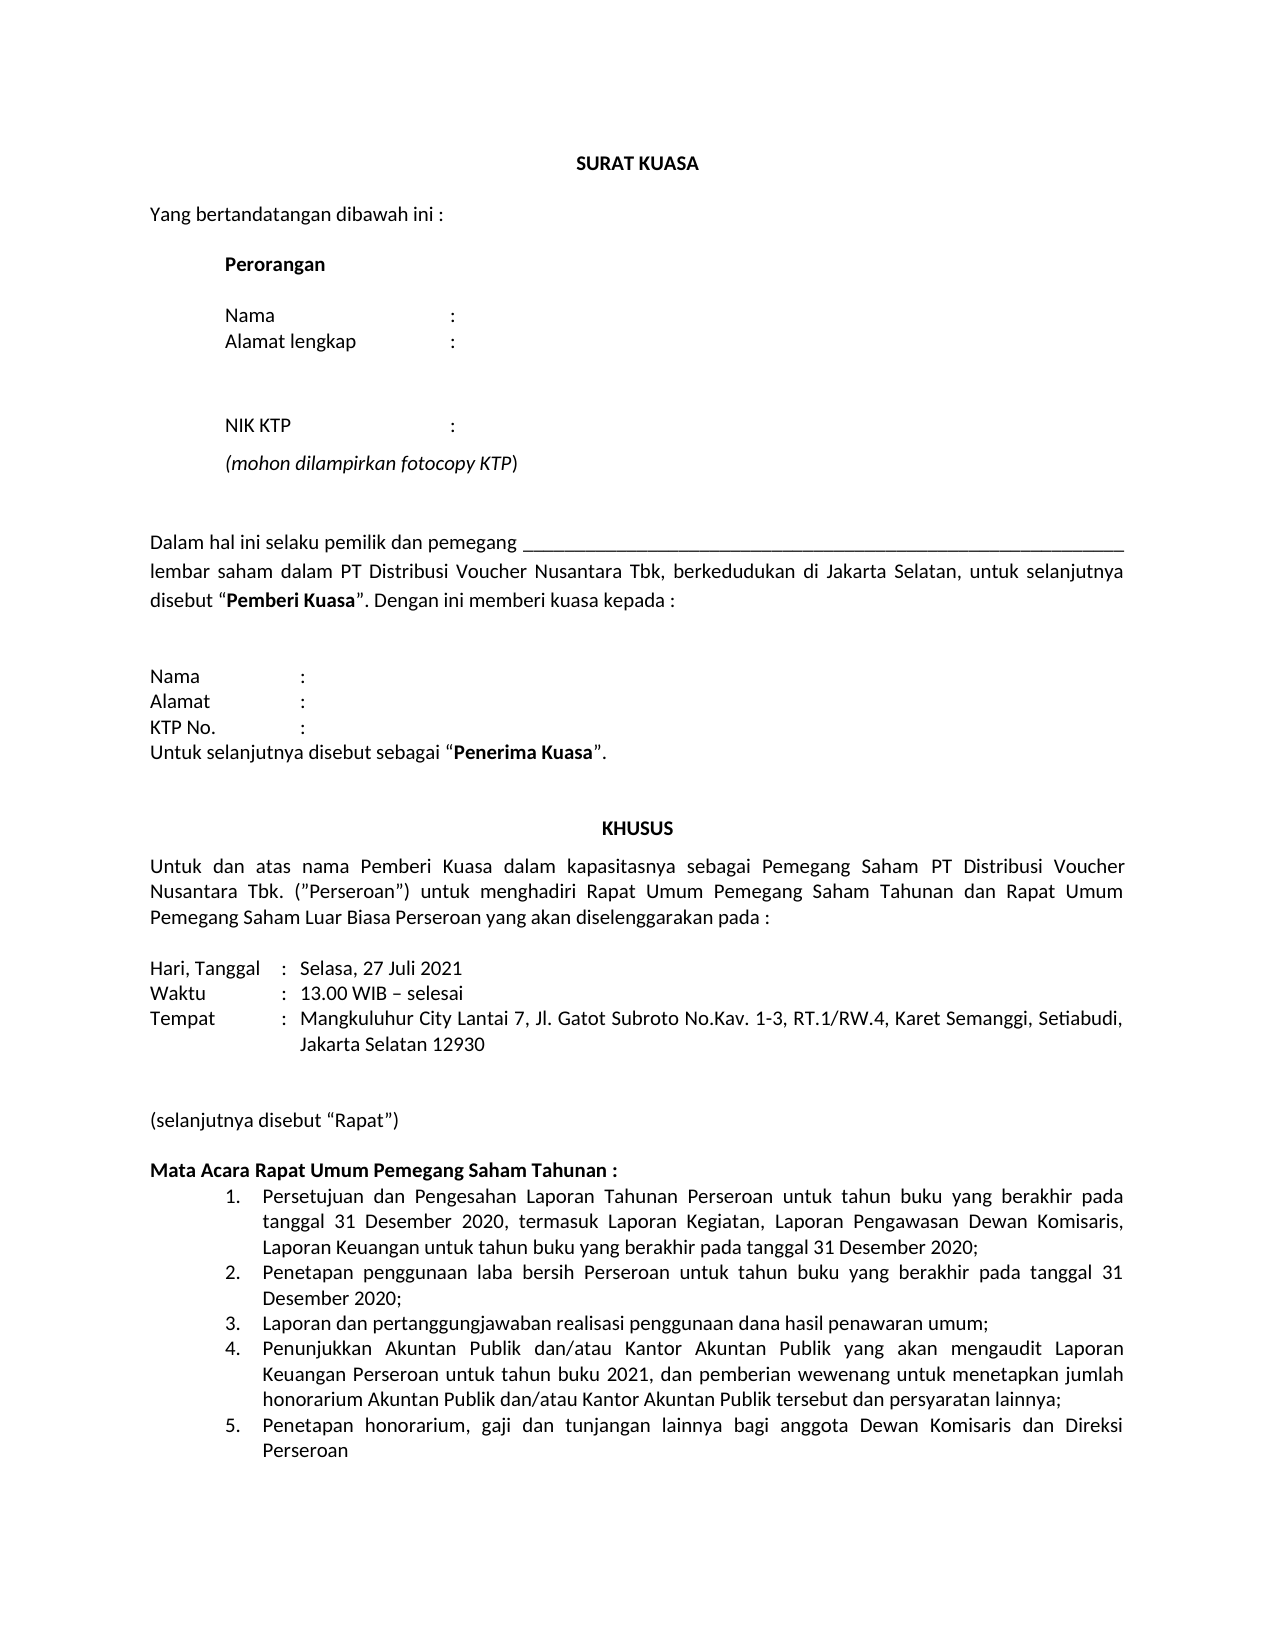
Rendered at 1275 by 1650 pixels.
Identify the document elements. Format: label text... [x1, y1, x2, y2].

text Dalam hal ini selaku pemilik dan pemegang __________________________________________________________ lembar saham dalam PT Distribusi Voucher Nusantara Tbk, berkedudukan di Jakarta Selatan, untuk selanjutnya disebut “Pemberi Kuasa”. Dengan ini memberi kuasa kepada : [150, 529, 1125, 613]
text Perorangan [150, 252, 1125, 277]
text Untuk dan atas nama Pemberi Kuasa dalam kapasitasnya sebagai Pemegang Saham PT Distribusi Voucher Nusantara Tbk. (”Perseroan”) untuk menghadiri Rapat Umum Pemegang Saham Tahunan dan Rapat Umum Pemegang Saham Luar Biasa Perseroan yang akan diselenggarakan pada : [150, 853, 1125, 929]
text Hari, Tanggal : Selasa, 27 Juli 2021 [150, 955, 1125, 980]
text KTP No. : [150, 714, 1125, 739]
text Tempat : Mangkuluhur City Lantai 7, Jl. Gatot Subroto No.Kav. 1-3, RT.1/RW.4, Karet Semanggi, Setiabudi, Jakarta Selatan 12930 [150, 1006, 1125, 1056]
text Untuk selanjutnya disebut sebagai “Penerima Kuasa”. [150, 739, 1125, 765]
text Alamat lengkap : [150, 328, 1125, 353]
text Yang bertandatangan dibawah ini : [150, 201, 1125, 226]
list Penetapan penggunaan laba bersih Perseroan untuk tahun buku yang berakhir pada tanggal 31 Desember 2020; [225, 1259, 1125, 1310]
text KHUSUS [150, 815, 1125, 841]
text (selanjutnya disebut “Rapat”) [150, 1107, 1125, 1133]
text Mata Acara Rapat Umum Pemegang Saham Tahunan : [150, 1158, 1125, 1183]
text (mohon dilampirkan fotocopy KTP) [150, 450, 1125, 476]
list Penunjukkan Akuntan Publik dan/atau Kantor Akuntan Publik yang akan mengaudit Laporan Keuangan Perseroan untuk tahun buku 2021, dan pemberian wewenang untuk menetapkan jumlah honorarium Akuntan Publik dan/atau Kantor Akuntan Publik tersebut dan persyaratan lainnya; [225, 1336, 1125, 1412]
text Nama : [150, 663, 1125, 688]
list Persetujuan dan Pengesahan Laporan Tahunan Perseroan untuk tahun buku yang berakhir pada tanggal 31 Desember 2020, termasuk Laporan Kegiatan, Laporan Pengawasan Dewan Komisaris, Laporan Keuangan untuk tahun buku yang berakhir pada tanggal 31 Desember 2020; [225, 1183, 1125, 1259]
text Nama : [150, 302, 1125, 328]
list Penetapan honorarium, gaji dan tunjangan lainnya bagi anggota Dewan Komisaris dan Direksi Perseroan [225, 1412, 1125, 1463]
text Alamat : [150, 688, 1125, 714]
text Waktu : 13.00 WIB – selesai [150, 980, 1125, 1006]
text SURAT KUASA [150, 150, 1125, 175]
list Laporan dan pertanggungjawaban realisasi penggunaan dana hasil penawaran umum; [225, 1310, 1125, 1336]
text NIK KTP : [225, 412, 1125, 438]
